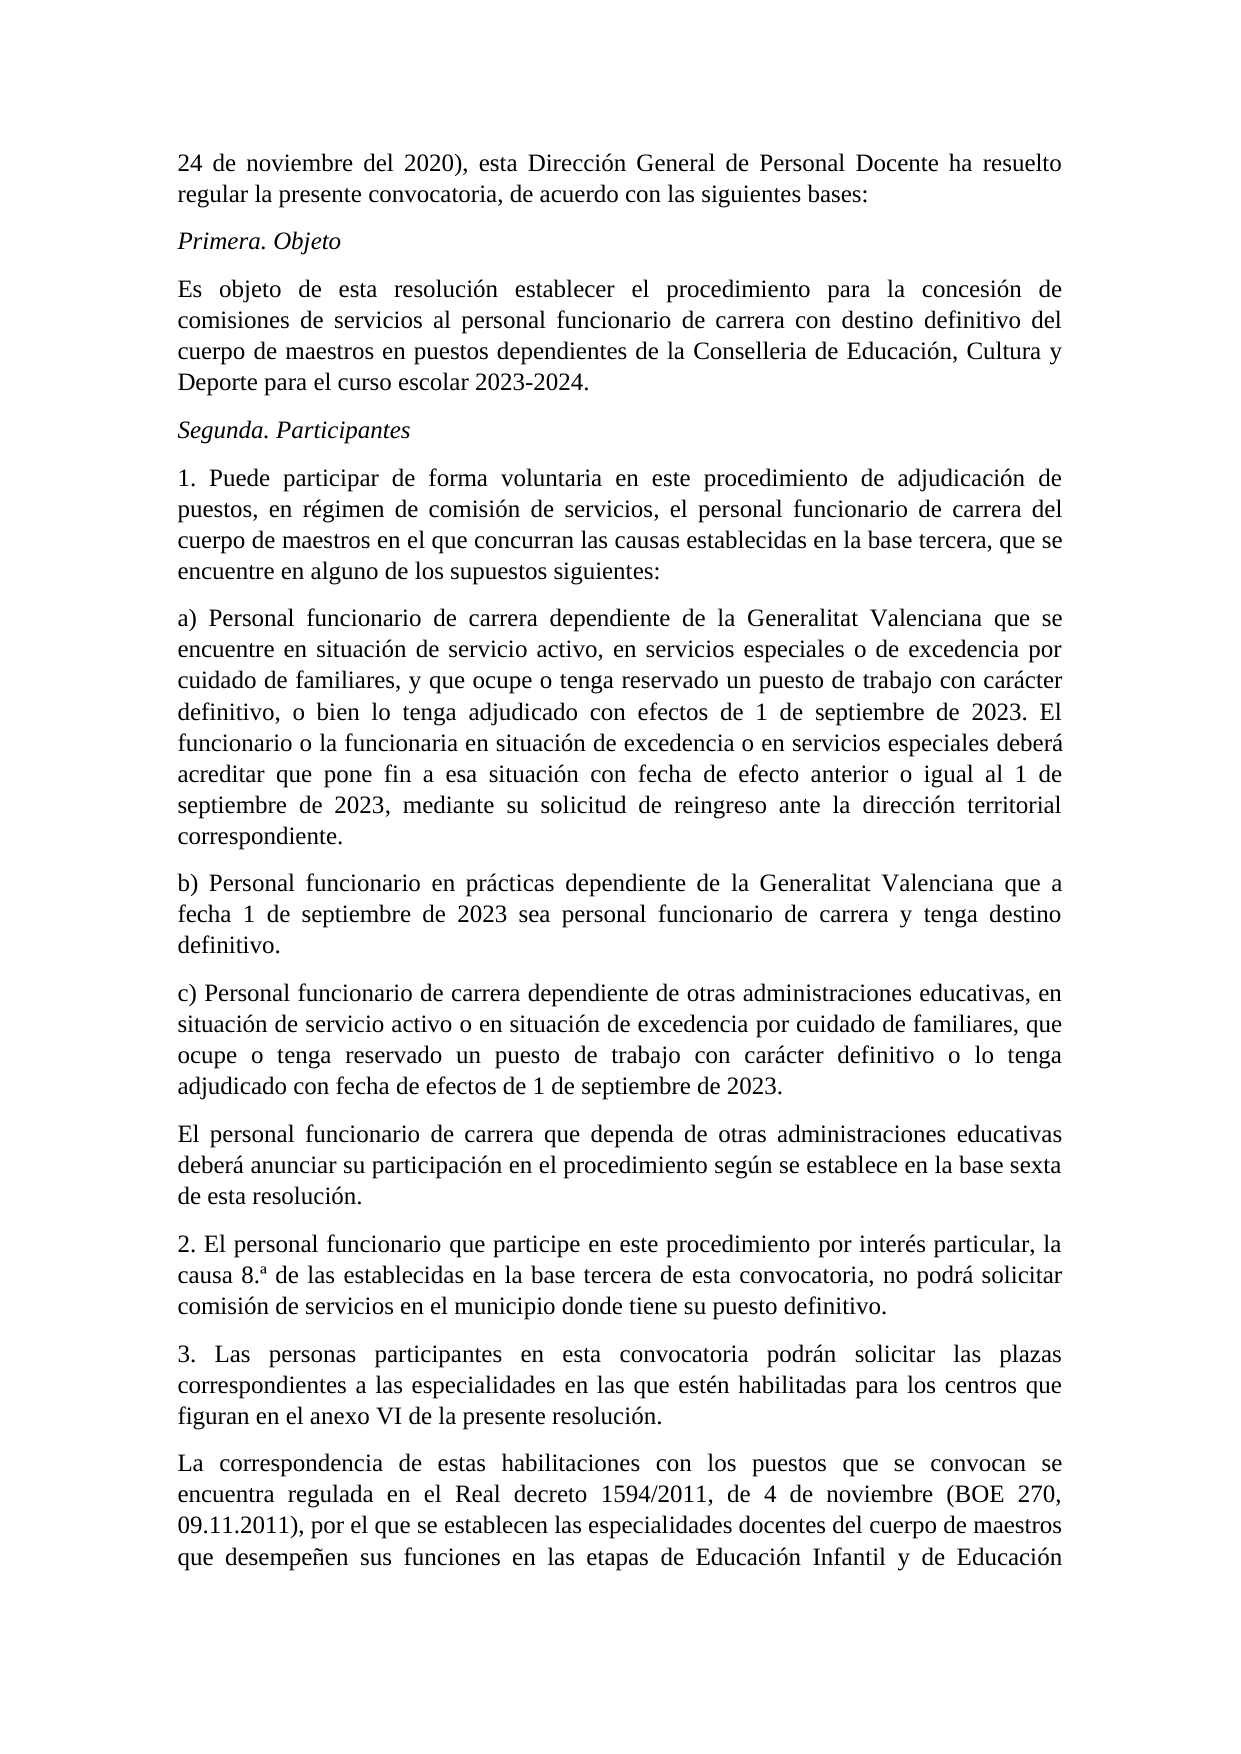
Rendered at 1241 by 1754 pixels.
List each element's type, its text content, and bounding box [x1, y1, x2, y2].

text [177, 1448, 1063, 1570]
text 1. Puede participar de forma voluntaria en este procedimiento de adjudicación de puestos, en régimen de comisión de servicios, el personal funcionario de carrera del cuerpo de maestros en el que concurran las causas establecidas en la base tercera, que se encuentre en alguno de los supuestos siguientes: [177, 463, 1063, 584]
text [177, 148, 1063, 207]
text El personal funcionario de carrera que dependa de otras administraciones educativas deberá anunciar su participación en el procedimiento según se establece en la base sexta de esta resolución. [177, 1119, 1063, 1210]
text Primera. Objeto [177, 226, 1063, 255]
text 3. Las personas participantes en esta convocatoria podrán solicitar las plazas correspondientes a las especialidades en las que estén habilitadas para los centros que figuran en el anexo VI de la presente resolución. [177, 1339, 1063, 1429]
text Es objeto de esta resolución establecer el procedimiento para la concesión de comisiones de servicios al personal funcionario de carrera con destino definitivo del cuerpo de maestros en puestos dependientes de la Conselleria de Educación, Cultura y Deporte para el curso escolar 2023-2024. [177, 274, 1063, 396]
text b) Personal funcionario en prácticas dependiente de la Generalitat Valenciana que a fecha 1 de septiembre de 2023 sea personal funcionario de carrera y tenga destino definitivo. [177, 868, 1063, 959]
text c) Personal funcionario de carrera dependiente de otras administraciones educativas, en situación de servicio activo o en situación de excedencia por cuidado de familiares, que ocupe o tenga reservado un puesto de trabajo con carácter definitivo o lo tenga adjudicado con fecha de efectos de 1 de septiembre de 2023. [177, 978, 1063, 1100]
text Segunda. Participantes [177, 415, 1063, 444]
text 2. El personal funcionario que participe en este procedimiento por interés particular, la causa 8.ª de las establecidas en la base tercera de esta convocatoria, no podrá solicitar comisión de servicios en el municipio donde tiene su puesto definitivo. [177, 1229, 1063, 1320]
text a) Personal funcionario de carrera dependiente de la Generalitat Valenciana que se encuentre en situación de servicio activo, en servicios especiales o de excedencia por cuidado de familiares, y que ocupe o tenga reservado un puesto de trabajo con carácter definitivo, o bien lo tenga adjudicado con efectos de 1 de septiembre de 2023. El funcionario o la funcionaria en situación de excedencia o en servicios especiales deberá acreditar que pone fin a esa situación con fecha de efecto anterior o igual al 1 de septiembre de 2023, mediante su solicitud de reingreso ante la dirección territorial correspondiente. [177, 603, 1063, 849]
